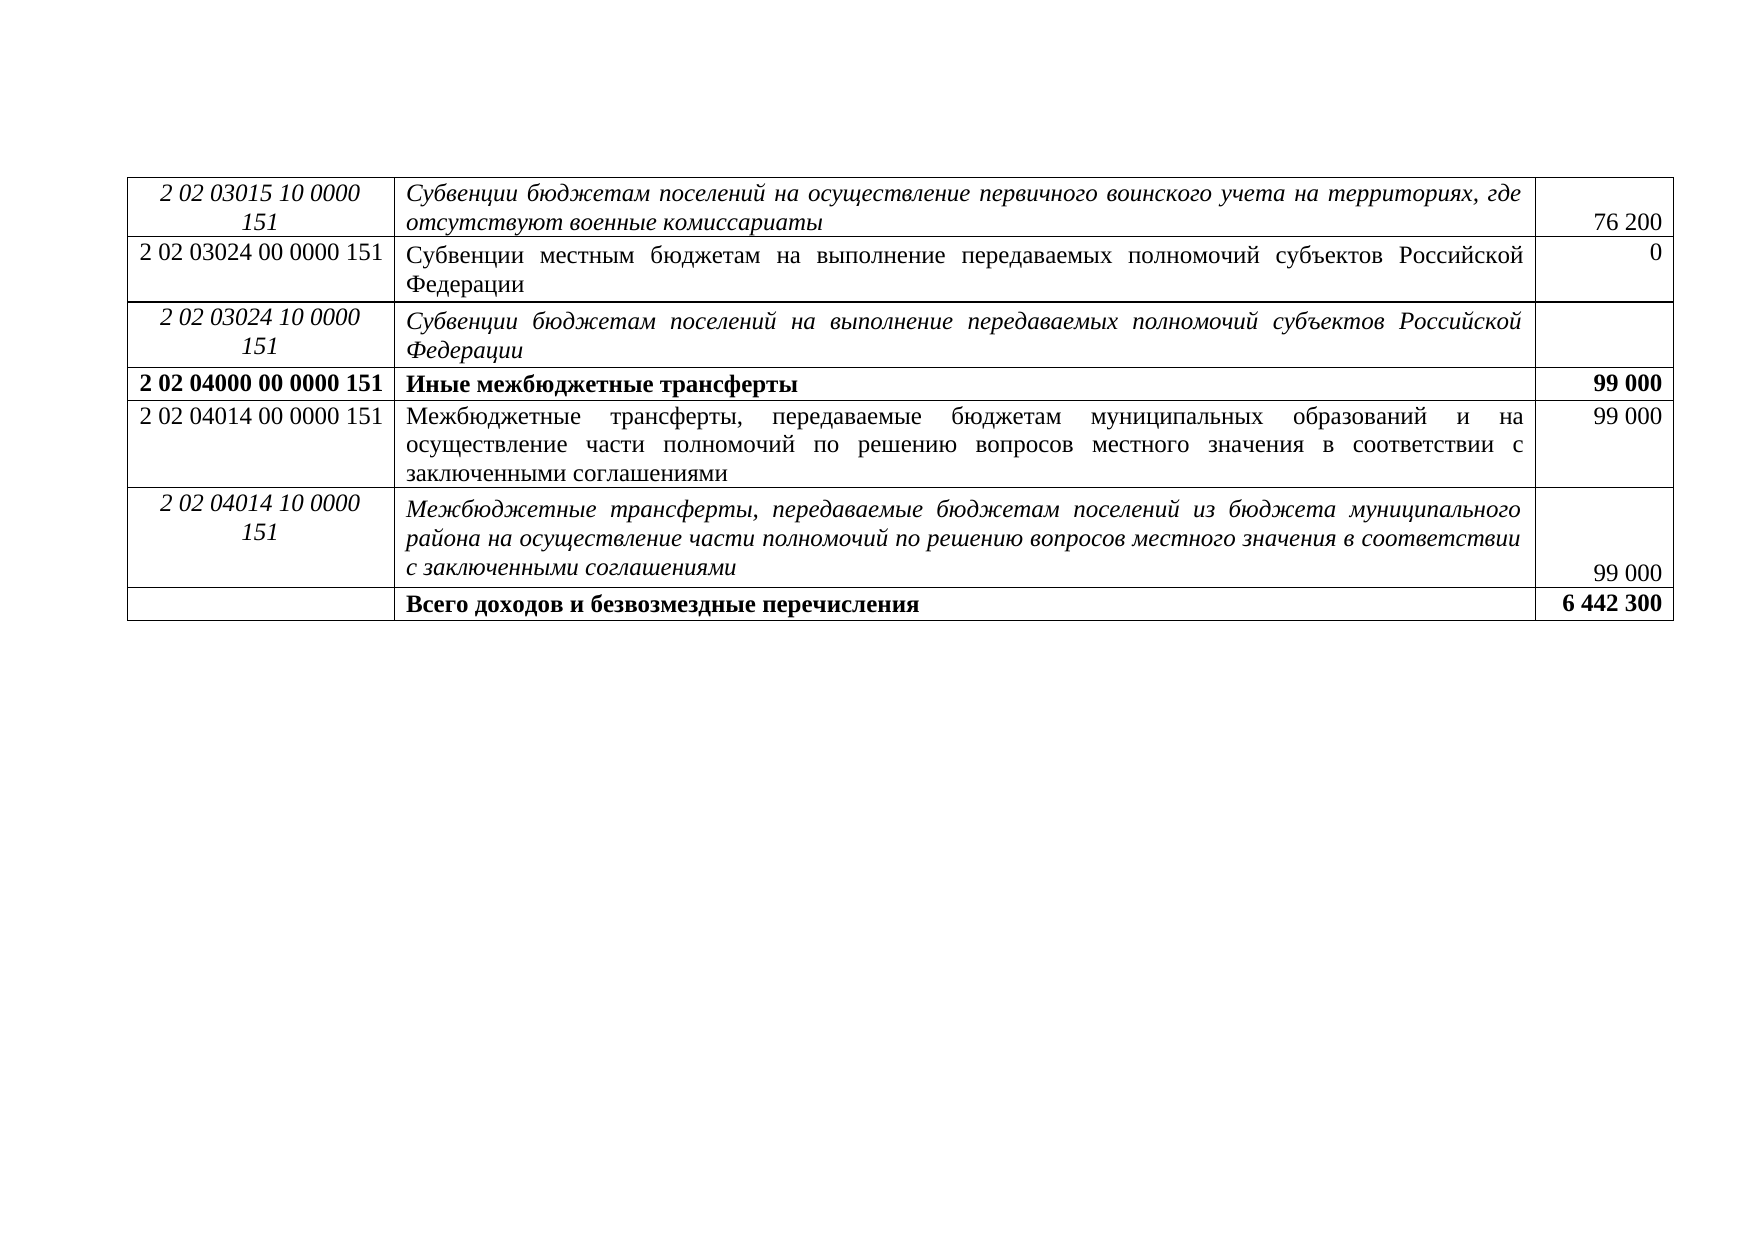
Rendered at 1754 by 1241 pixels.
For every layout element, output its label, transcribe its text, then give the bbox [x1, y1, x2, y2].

table_cell 2 02 04014 00 0000 151 [128, 401, 394, 487]
table_cell 2 02 03024 10 0000 151 [128, 303, 394, 367]
table_cell Субвенции местным бюджетам на выполнение передаваемых полномочий субъектов Российской Федерации [395, 237, 1535, 301]
table_cell Субвенции бюджетам поселений на выполнение передаваемых полномочий субъектов Российской Федерации [395, 303, 1535, 367]
table_cell 2 02 04014 10 0000 151 [128, 488, 394, 587]
table_cell 2 02 03024 00 0000 151 [128, 237, 394, 301]
table_cell 2 02 03015 10 0000 151 [128, 178, 394, 236]
table_cell Межбюджетные трансферты, передаваемые бюджетам поселений из бюджета муниципального района на осуществление части полномочий по решению вопросов местного значения в соответствии с заключенными соглашениями [395, 488, 1535, 587]
table_cell 6 442 300 [1536, 588, 1673, 619]
table_cell 76 200 [1536, 178, 1673, 236]
table_cell 99 000 [1536, 488, 1673, 587]
table_cell 2 02 04000 00 0000 151 [128, 368, 394, 400]
table_cell 99 000 [1536, 368, 1673, 400]
table_cell Всего доходов и безвозмездные перечисления [395, 588, 1535, 619]
table_cell 99 000 [1536, 401, 1673, 487]
table_cell [1536, 303, 1673, 367]
table_cell Межбюджетные трансферты, передаваемые бюджетам муниципальных образований и на осуществление части полномочий по решению вопросов местного значения в соответствии с заключенными соглашениями [395, 401, 1535, 487]
table_cell Субвенции бюджетам поселений на осуществление первичного воинского учета на территориях, где отсутствуют военные комиссариаты [395, 178, 1535, 236]
table_cell Иные межбюджетные трансферты [395, 368, 1535, 400]
table_cell 0 [1536, 237, 1673, 301]
table_cell [128, 588, 394, 619]
